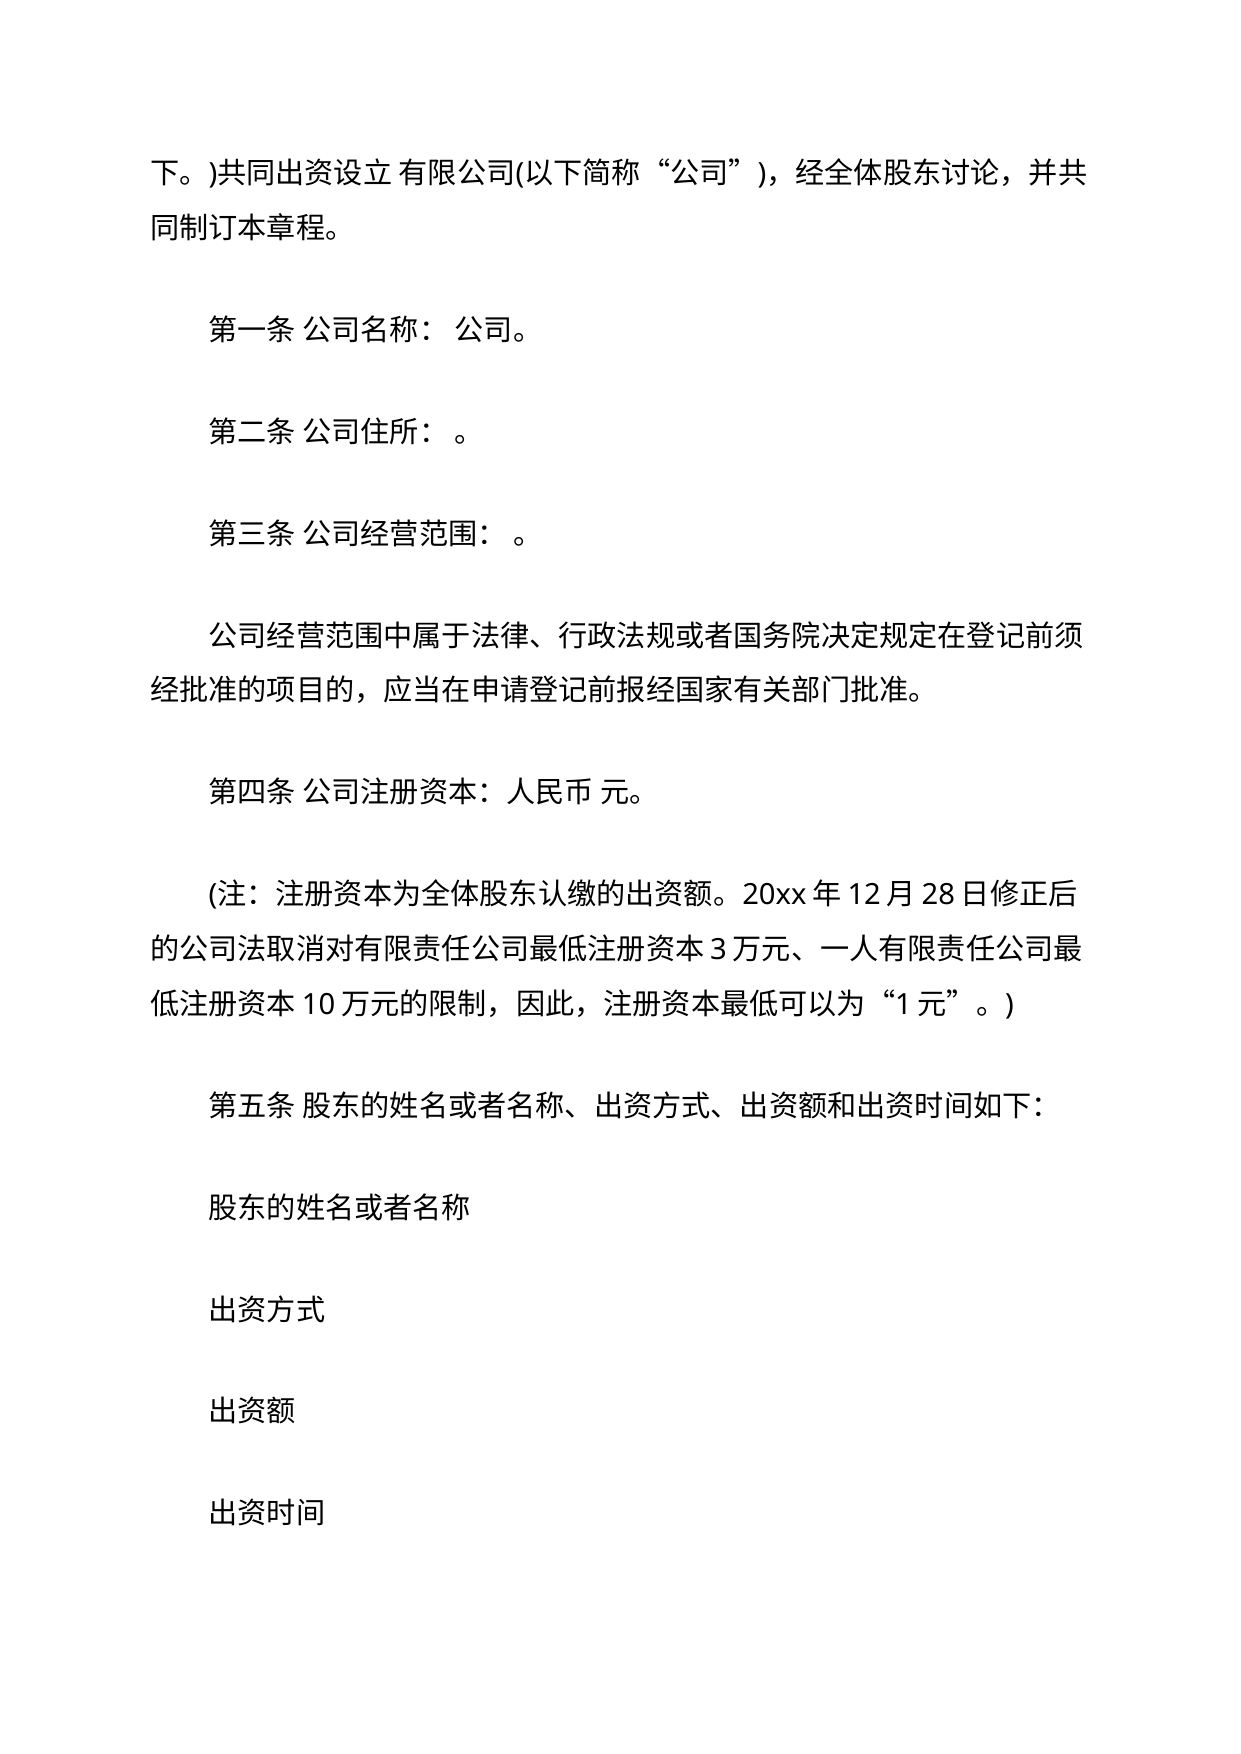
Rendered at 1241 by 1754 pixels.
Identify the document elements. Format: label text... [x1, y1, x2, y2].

text 第三条 公司经营范围： 。 [150, 510, 1090, 553]
text 第四条 公司注册资本：人民币 元。 [150, 769, 1090, 811]
text 第二条 公司住所： 。 [150, 408, 1090, 451]
text 股东的姓名或者名称 [150, 1184, 1090, 1227]
text 公司经营范围中属于法律、行政法规或者国务院决定规定在登记前须经批准的项目的，应当在申请登记前报经国家有关部门批准。 [150, 612, 1090, 709]
text 出资额 [150, 1388, 1090, 1430]
text 出资时间 [150, 1489, 1090, 1532]
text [150, 150, 1090, 247]
text 第一条 公司名称： 公司。 [150, 307, 1090, 349]
text 出资方式 [150, 1286, 1090, 1328]
text (注：注册资本为全体股东认缴的出资额。20xx年12月28日修正后的公司法取消对有限责任公司最低注册资本3万元、一人有限责任公司最低注册资本10万元的限制，因此，注册资本最低可以为“1元”。) [150, 871, 1090, 1023]
text 第五条 股东的姓名或者名称、出资方式、出资额和出资时间如下： [150, 1082, 1090, 1125]
